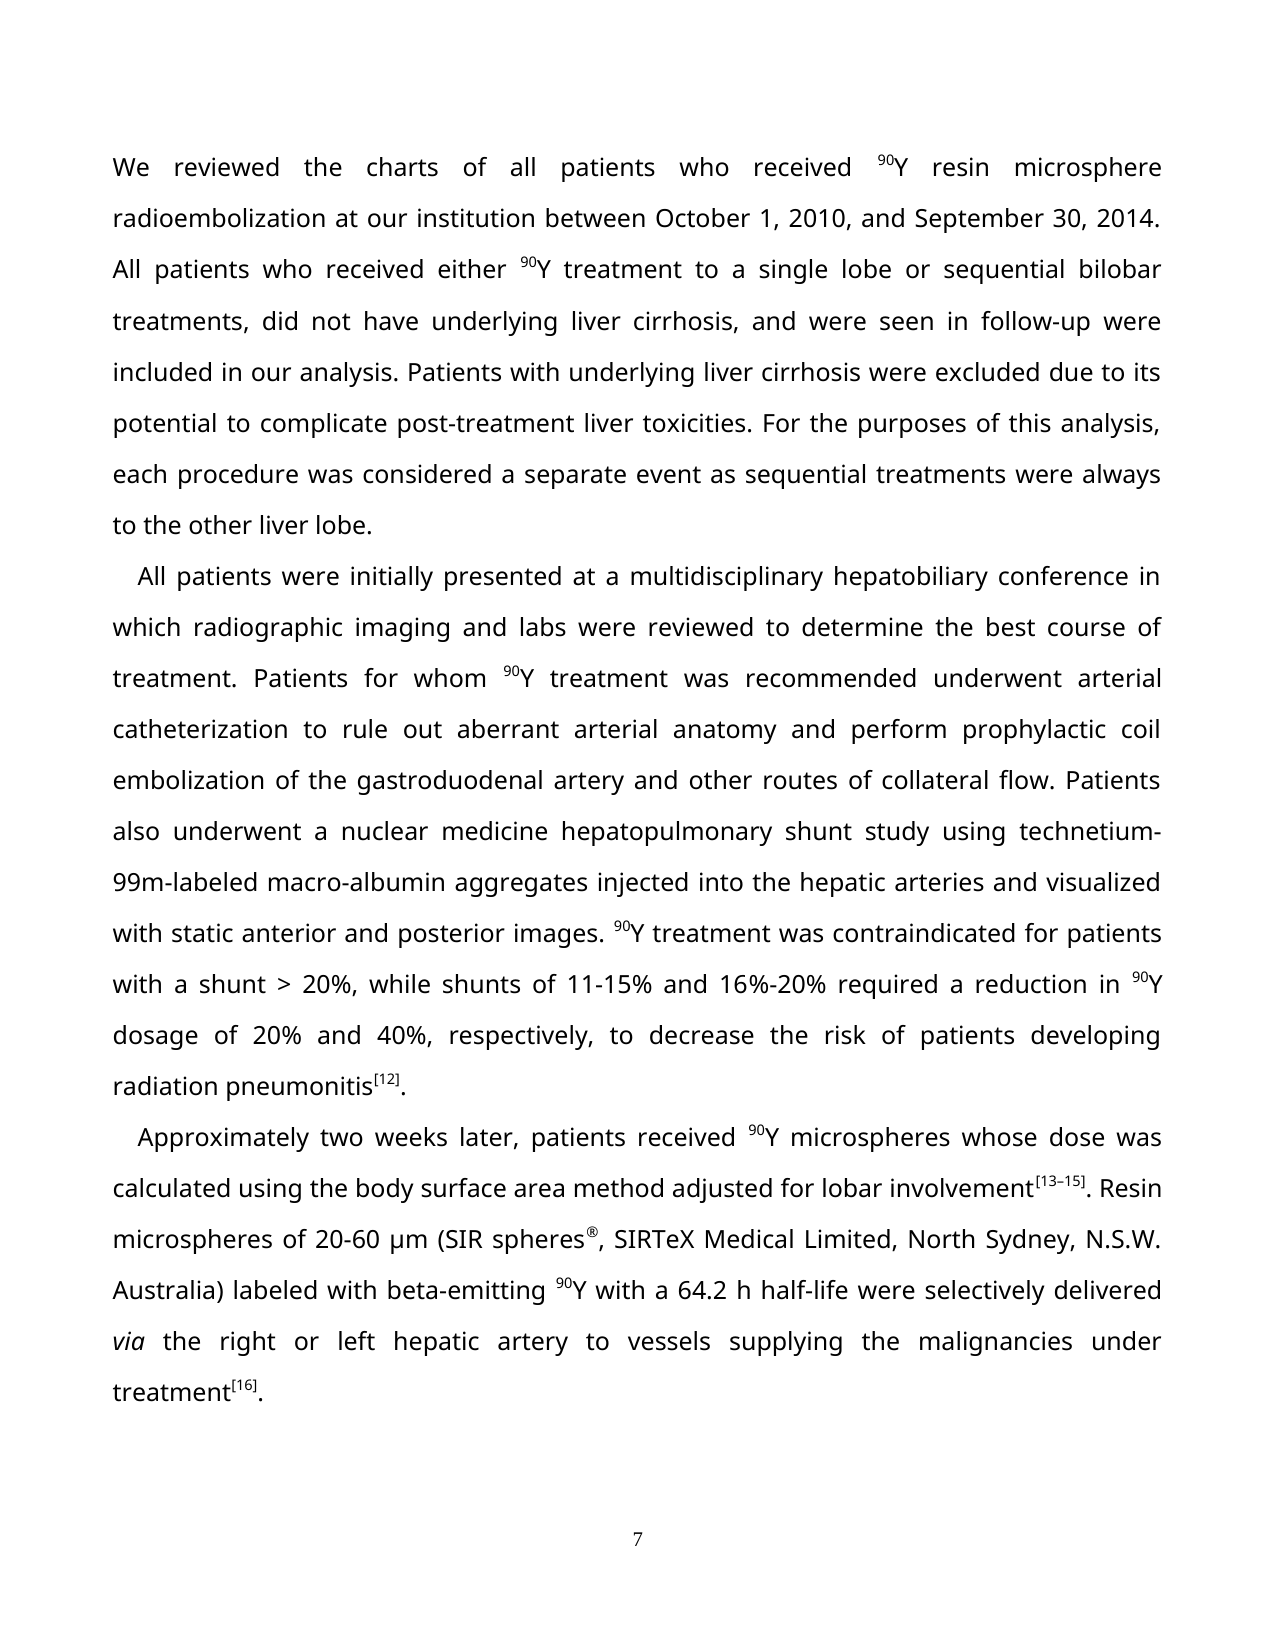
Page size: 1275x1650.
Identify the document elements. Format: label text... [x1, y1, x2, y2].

text All patients were initially presented at a multidisciplinary hepatobiliary conference in which radiographic imaging and labs were reviewed to determine the best course of treatment. Patients for whom 90Y treatment was recommended underwent arterial catheterization to rule out aberrant arterial anatomy and perform prophylactic coil embolization of the gastroduodenal artery and other routes of collateral flow. Patients also underwent a nuclear medicine hepatopulmonary shunt study using technetium-99m-labeled macro-albumin aggregates injected into the hepatic arteries and visualized with static anterior and posterior images. 90Y treatment was contraindicated for patients with a shunt > 20%, while shunts of 11-15% and 16%-20% required a reduction in 90Y dosage of 20% and 40%, respectively, to decrease the risk of patients developing radiation pneumonitis[12]. [112, 558, 1162, 1103]
text Approximately two weeks later, patients received 90Y microspheres whose dose was calculated using the body surface area method adjusted for lobar involvement[13–15]. Resin microspheres of 20-60 μm (SIR spheres®, SIRTeX Medical Limited, North Sydney, N.S.W. Australia) labeled with beta-emitting 90Y with a 64.2 h half-life were selectively delivered via the right or left hepatic artery to vessels supplying the malignancies under treatment[16]. [112, 1120, 1162, 1409]
text We reviewed the charts of all patients who received 90Y resin microsphere radioembolization at our institution between October 1, 2010, and September 30, 2014. All patients who received either 90Y treatment to a single lobe or sequential bilobar treatments, did not have underlying liver cirrhosis, and were seen in follow-up were included in our analysis. Patients with underlying liver cirrhosis were excluded due to its potential to complicate post-treatment liver toxicities. For the purposes of this analysis, each procedure was considered a separate event as sequential treatments were always to the other liver lobe. [112, 150, 1162, 541]
